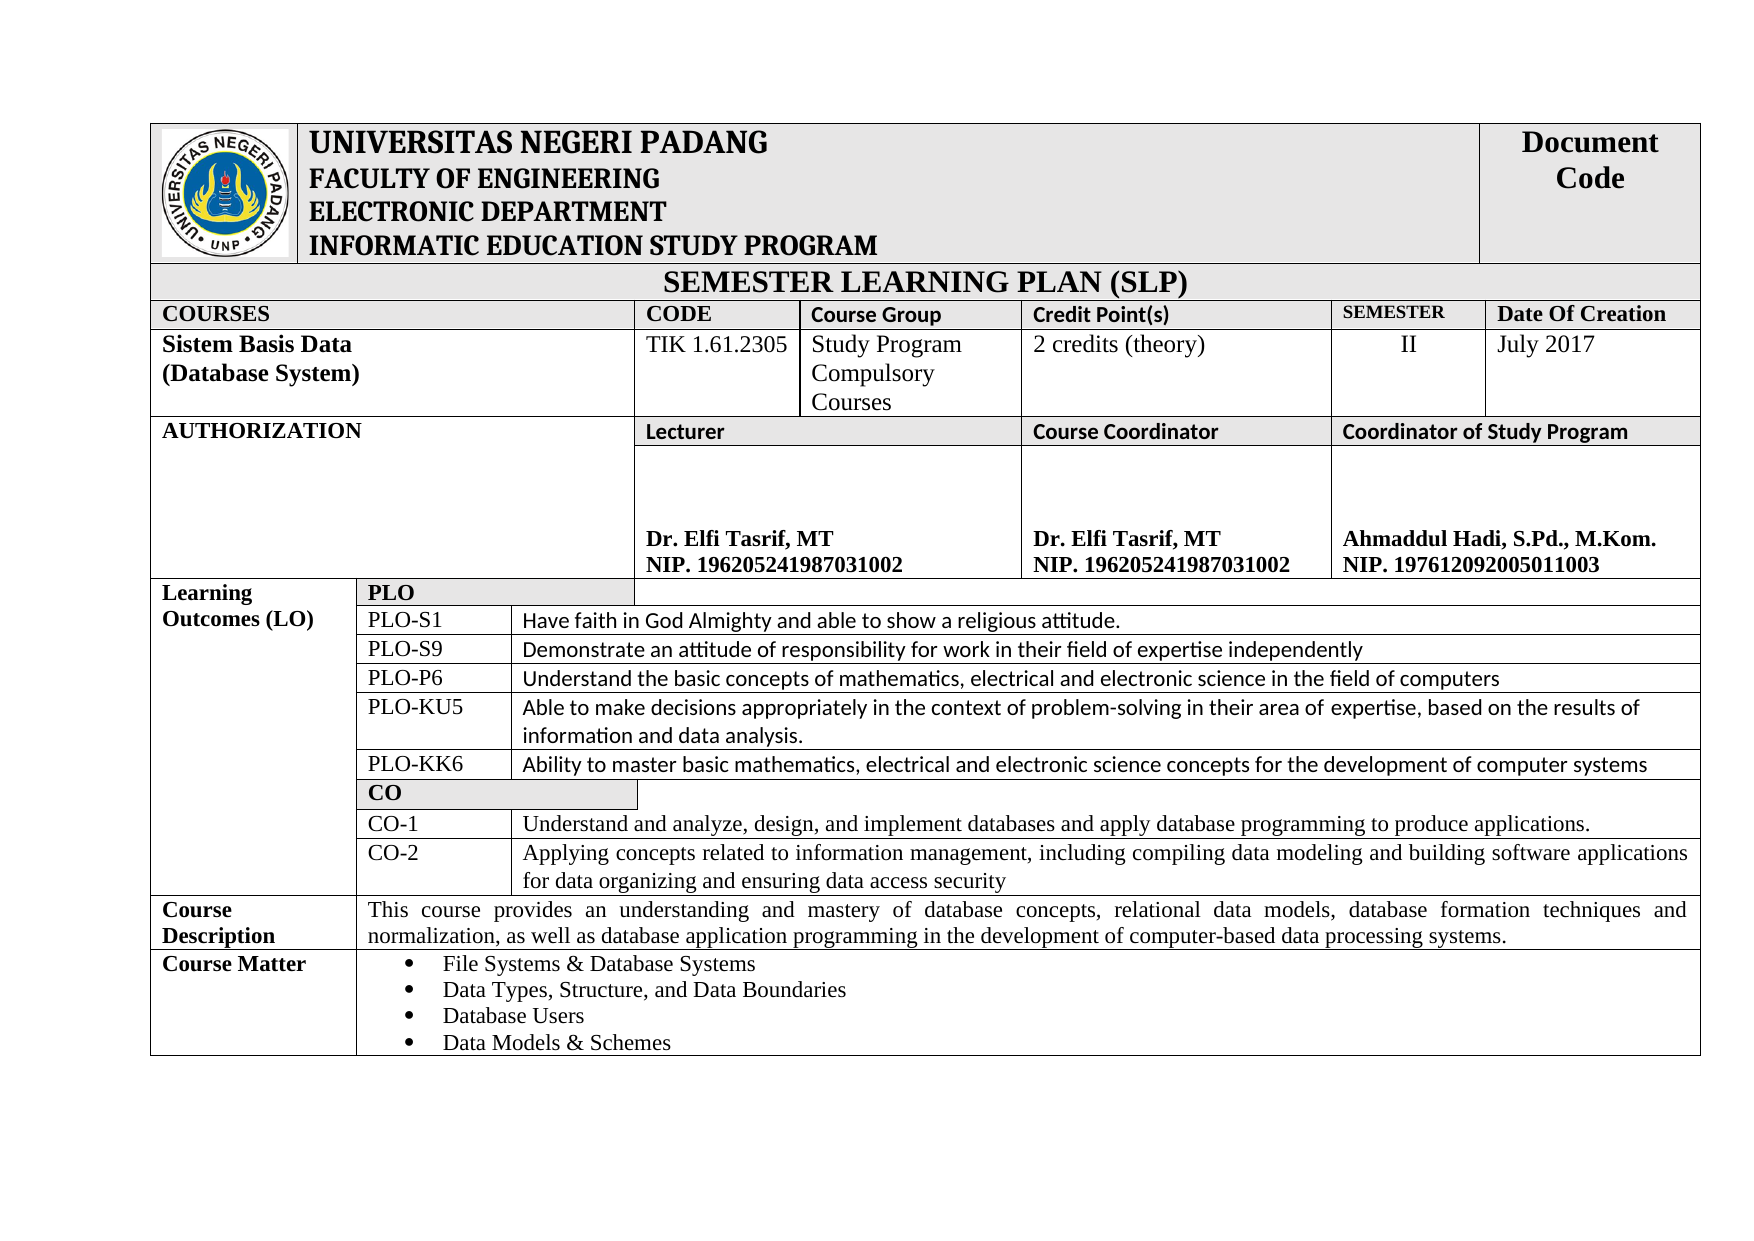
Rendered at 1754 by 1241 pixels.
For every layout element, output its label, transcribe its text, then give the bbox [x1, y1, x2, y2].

table_cell Understand the basic concepts of mathematics, electrical and electronic science in the field of computers [512, 664, 1700, 692]
table_cell Demonstrate an attitude of responsibility for work in their field of expertise independently [512, 635, 1700, 663]
table_cell Coordinator of Study Program [1332, 417, 1700, 445]
table_cell PLO [357, 579, 634, 605]
table_cell II [1332, 330, 1485, 416]
picture [161, 129, 289, 257]
table_cell Dr. Elfi Tasrif, MT NIP. 196205241987031002 [635, 446, 1021, 578]
table_cell Date Of Creation [1486, 301, 1700, 328]
table_cell Ahmaddul Hadi, S.Pd., M.Kom. NIP. 197612092005011003 [1332, 446, 1700, 578]
table_cell Study Program Compulsory Courses [801, 330, 1021, 416]
table_cell CODE [635, 301, 799, 328]
table_cell Course Group [801, 301, 1021, 328]
table_header Document Code [1480, 124, 1700, 262]
table_cell Applying concepts related to information management, including compiling data modeling and building software applications for data organizing and ensuring data access security [512, 839, 1700, 895]
table_cell Credit Point(s) [1022, 301, 1331, 328]
table_cell Course Coordinator [1022, 417, 1331, 445]
table_cell Able to make decisions appropriately in the context of problem-solving in their area of ​​expertise, based on the results of information and data analysis. [512, 693, 1700, 749]
table_cell PLO-KK6 [357, 750, 511, 778]
table_cell Learning Outcomes (LO) [151, 579, 356, 895]
table_cell CO-2 [357, 839, 511, 895]
table_cell [638, 780, 1700, 809]
table_cell TIK 1.61.2305 [635, 330, 799, 416]
table_header UNIVERSITAS NEGERI PADANG FACULTY OF ENGINEERING ELECTRONIC DEPARTMENT INFORMATIC EDUCATION STUDY PROGRAM [298, 124, 1479, 262]
table_cell PLO-S9 [357, 635, 511, 663]
table_cell SEMESTER [1332, 301, 1485, 328]
table_cell July 2017 [1486, 330, 1700, 416]
table_cell Course Matter [151, 950, 356, 1055]
table_cell [635, 579, 1700, 605]
table_cell Lecturer [635, 417, 1021, 445]
table_cell Ability to master basic mathematics, electrical and electronic science concepts for the development of computer systems [512, 750, 1700, 778]
table_cell PLO-P6 [357, 664, 511, 692]
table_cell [357, 950, 1700, 1055]
table_cell This course provides an understanding and mastery of database concepts, relational data models, database formation techniques and normalization, as well as database application programming in the development of computer-based data processing systems. [357, 896, 1700, 949]
table_cell Sistem Basis Data (Database System) [151, 330, 634, 416]
table_cell CO-1 [357, 810, 511, 838]
table_cell Have faith in God Almighty and able to show a religious attitude. [512, 606, 1700, 634]
table_cell COURSES [151, 301, 634, 328]
table_cell PLO-KU5 [357, 693, 511, 749]
table_cell Dr. Elfi Tasrif, MT NIP. 196205241987031002 [1022, 446, 1331, 578]
table_cell Course Description [151, 896, 356, 949]
table_header [151, 124, 297, 262]
table_cell 2 credits (theory) [1022, 330, 1331, 416]
table_cell PLO-S1 [357, 606, 511, 634]
table_cell CO [357, 780, 637, 809]
table_cell AUTHORIZATION [151, 417, 634, 578]
table_cell Understand and analyze, design, and implement databases and apply database programming to produce applications. [512, 809, 1700, 838]
table_cell SEMESTER LEARNING PLAN (SLP) [151, 264, 1700, 299]
